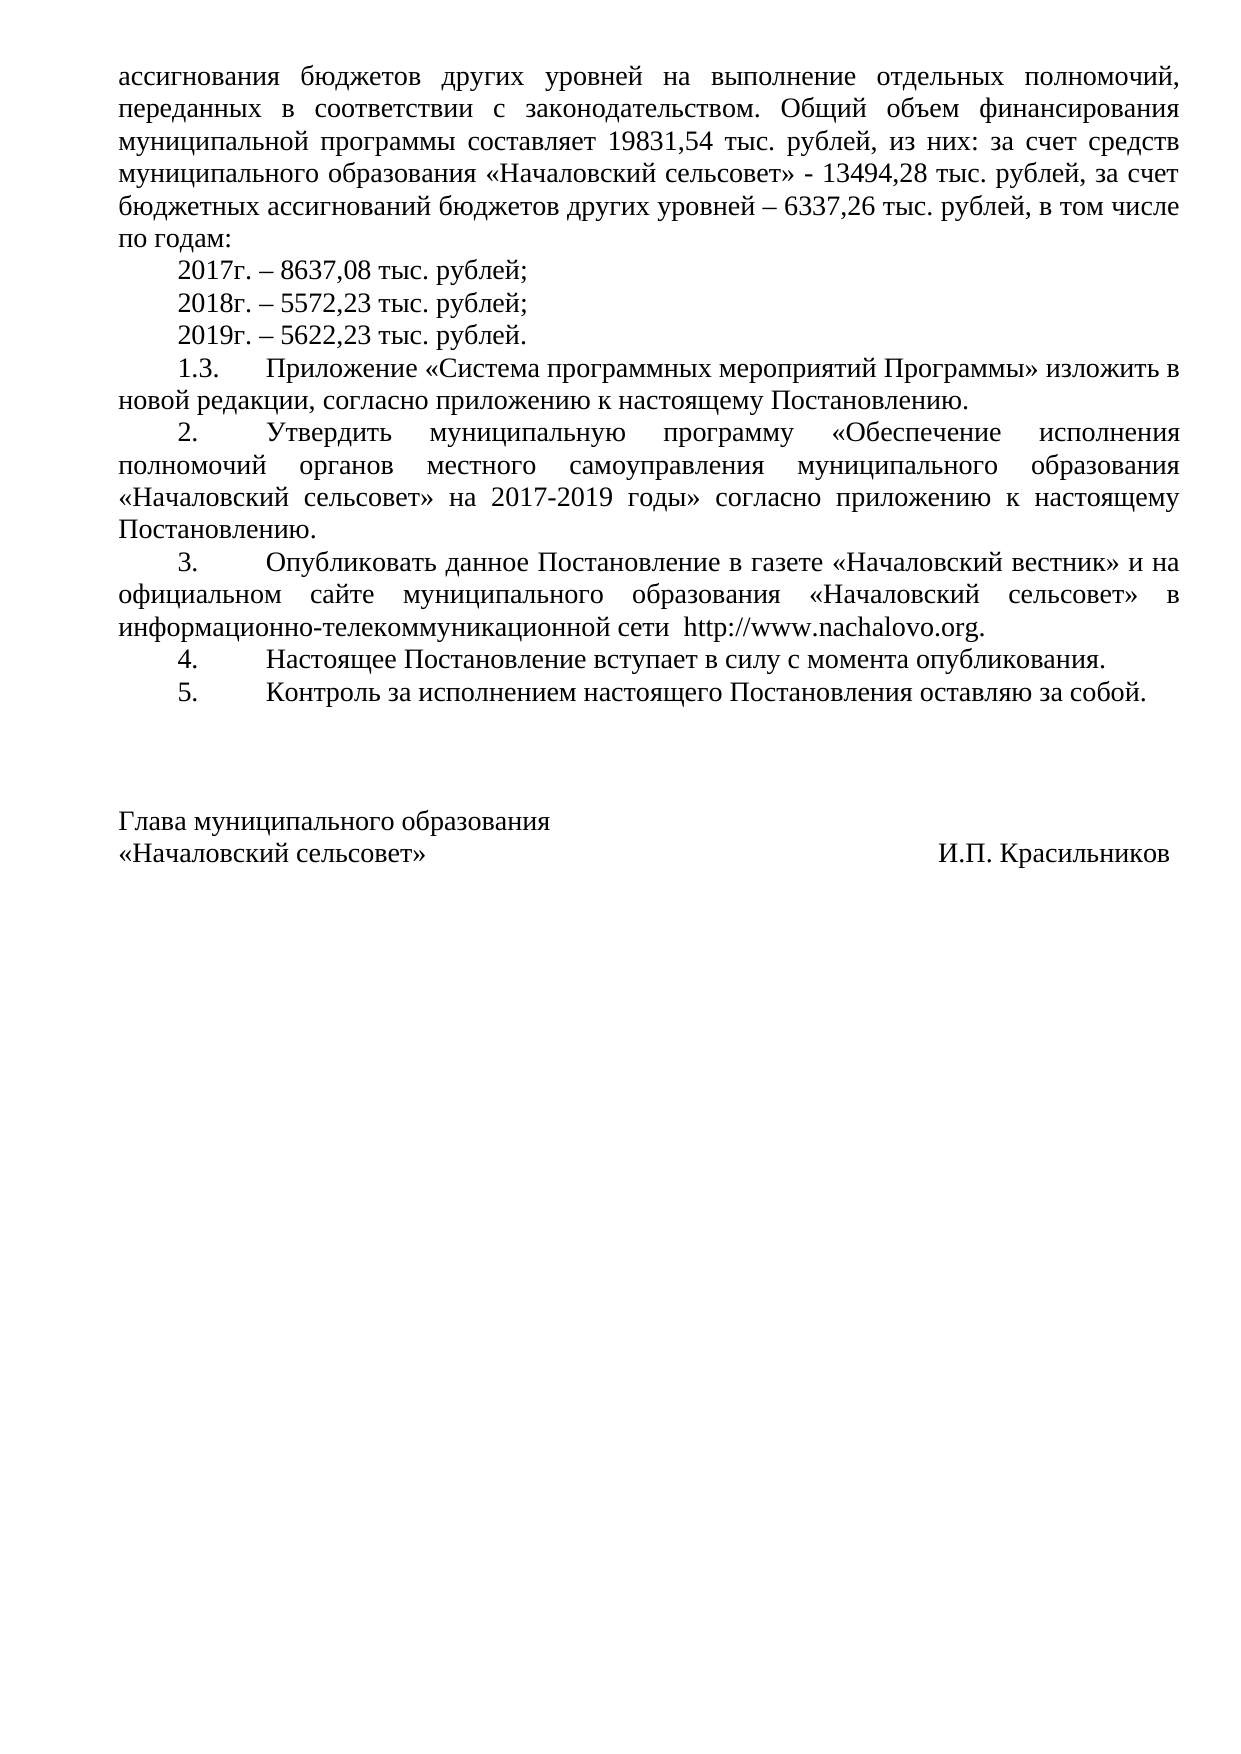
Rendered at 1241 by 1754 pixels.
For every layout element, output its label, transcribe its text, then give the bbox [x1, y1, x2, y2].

list Утвердить муниципальную программу «Обеспечение исполнения полномочий органов местного самоуправления муниципального образования «Началовский сельсовет» на 2017-2019 годы» согласно приложению к настоящему Постановлению. [118, 415, 1181, 545]
list Настоящее Постановление вступает в силу с момента опубликования. [118, 642, 1181, 674]
list 2017г. – 8637,08 тыс. рублей; [118, 253, 1181, 286]
list Глава муниципального образования [118, 804, 1181, 837]
list 2019г. – 5622,23 тыс. рублей. [118, 318, 1181, 351]
list Приложение «Система программных мероприятий Программы» изложить в новой редакции, согласно приложению к настоящему Постановлению. [118, 351, 1181, 415]
list Опубликовать данное Постановление в газете «Началовский вестник» и на официальном сайте муниципального образования «Началовский сельсовет» в информационно-телекоммуникационной сети http://www.nachalovo.org. [118, 545, 1181, 642]
list Контроль за исполнением настоящего Постановления оставляю за собой. [118, 674, 1181, 707]
list «Началовский сельсовет» И.П. Красильников [118, 837, 1181, 869]
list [118, 59, 1181, 253]
list 2018г. – 5572,23 тыс. рублей; [118, 286, 1181, 318]
